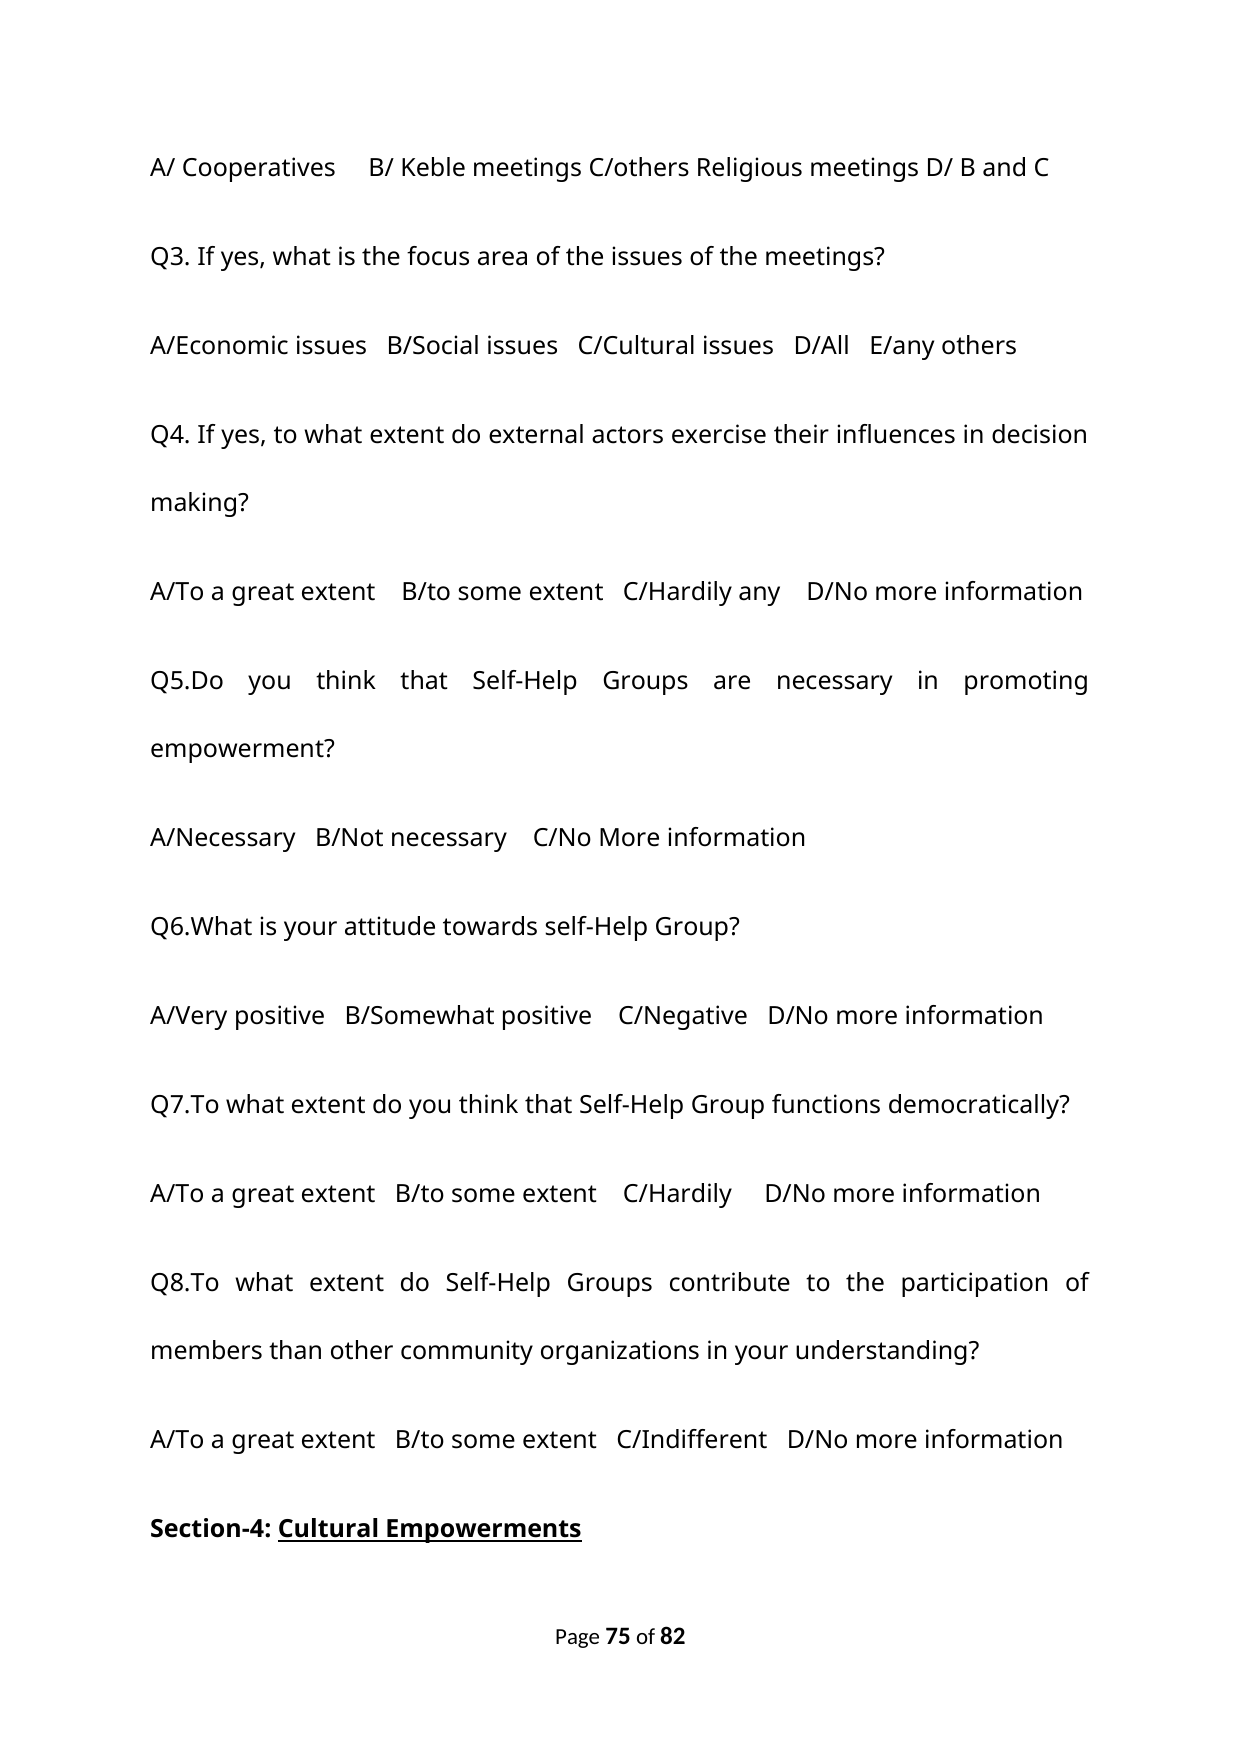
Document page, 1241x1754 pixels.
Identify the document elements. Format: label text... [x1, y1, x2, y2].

text A/To a great extent B/to some extent C/Indifferent D/No more information [150, 1422, 1090, 1456]
text A/ Cooperatives B/ Keble meetings C/others Religious meetings D/ B and C [150, 150, 1090, 184]
text A/Necessary B/Not necessary C/No More information [150, 820, 1090, 854]
text Q4. If yes, to what extent do external actors exercise their influences in decision making? [150, 417, 1090, 519]
text Section-4: Cultural Empowerments [150, 1511, 1090, 1545]
text Q3. If yes, what is the focus area of the issues of the meetings? [150, 239, 1090, 273]
text A/To a great extent B/to some extent C/Hardily any D/No more information [150, 574, 1090, 608]
text Q7.To what extent do you think that Self-Help Group functions democratically? [150, 1087, 1090, 1121]
text Q5.Do you think that Self-Help Groups are necessary in promoting empowerment? [150, 663, 1090, 765]
text A/To a great extent B/to some extent C/Hardily D/No more information [150, 1176, 1090, 1210]
text A/Economic issues B/Social issues C/Cultural issues D/All E/any others [150, 328, 1090, 362]
text A/Very positive B/Somewhat positive C/Negative D/No more information [150, 998, 1090, 1032]
text Q8.To what extent do Self-Help Groups contribute to the participation of members than other community organizations in your understanding? [150, 1265, 1090, 1367]
text Q6.What is your attitude towards self-Help Group? [150, 909, 1090, 943]
